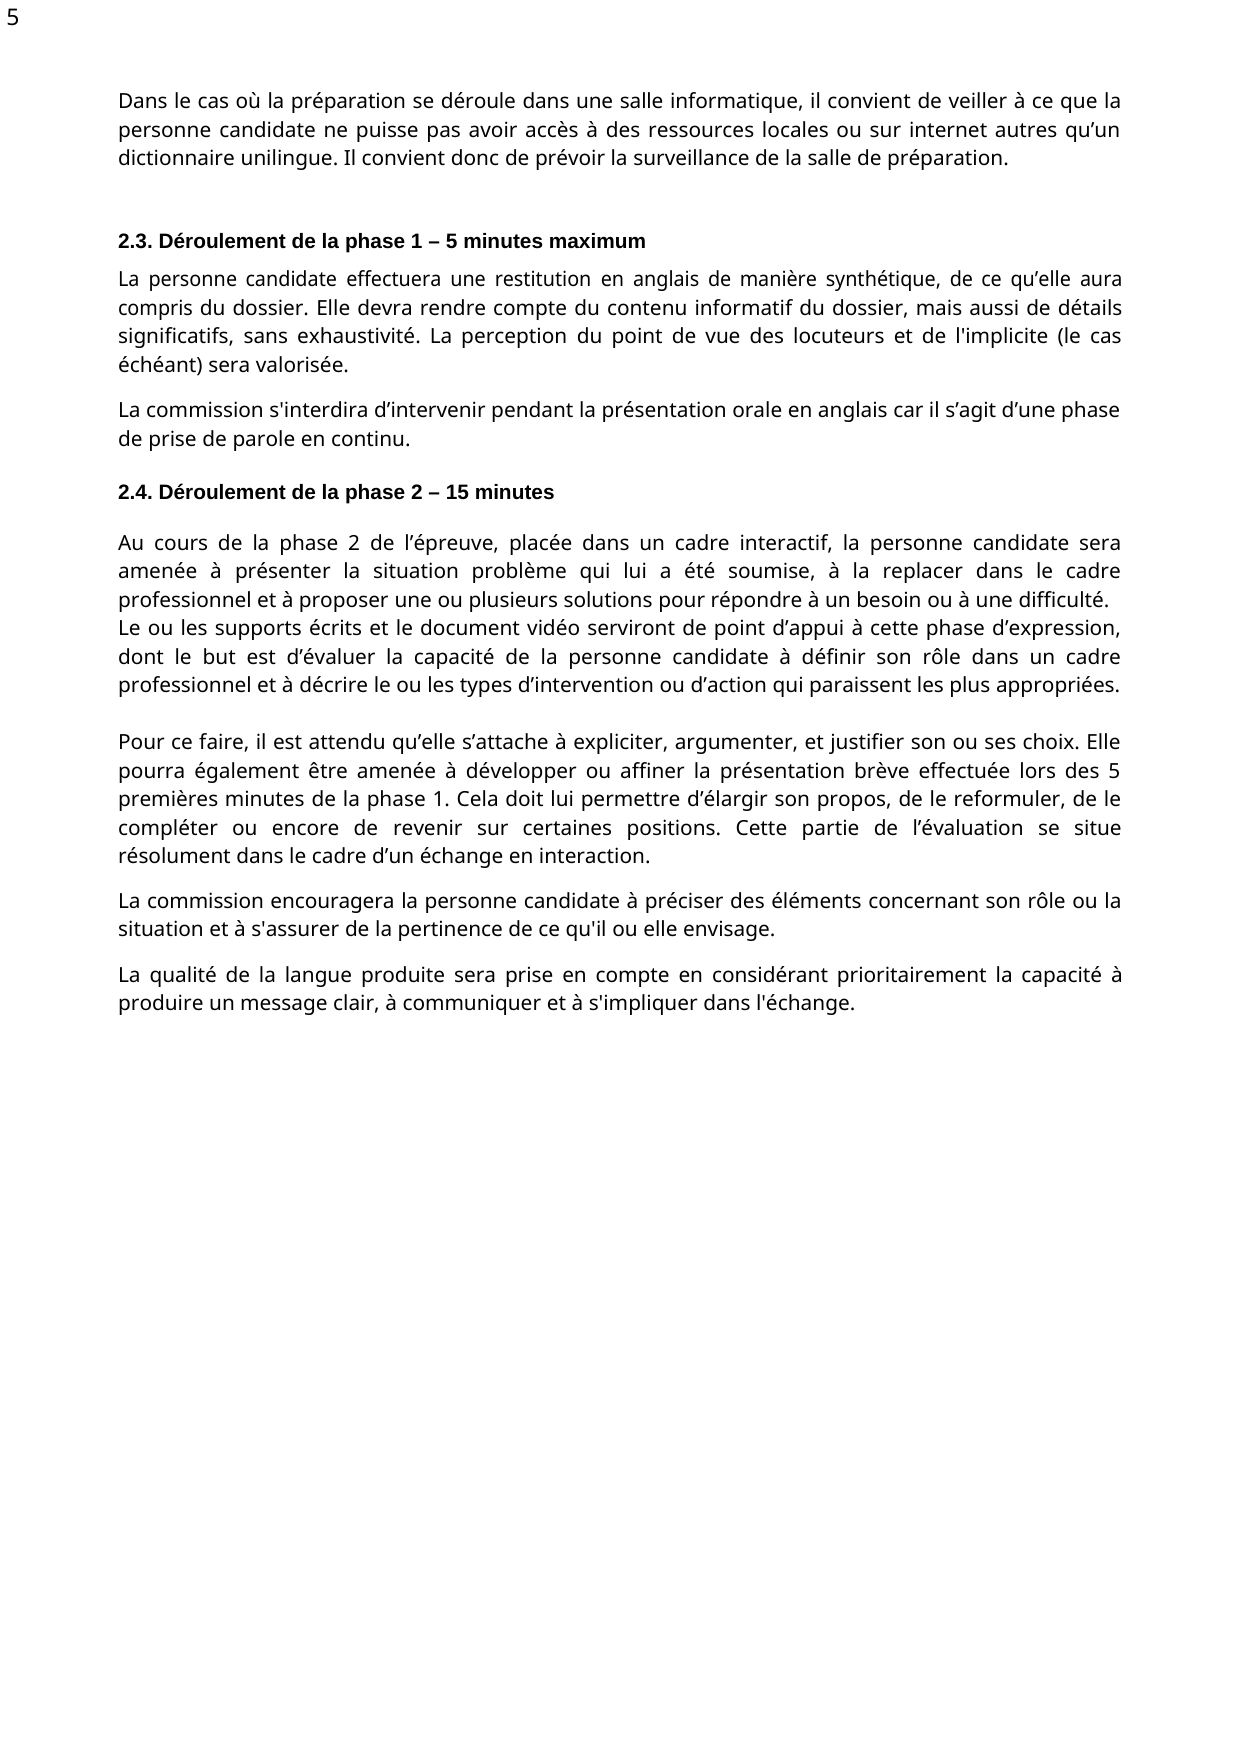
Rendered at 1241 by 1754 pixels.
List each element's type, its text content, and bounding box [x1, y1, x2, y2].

text La commission encouragera la personne candidate à préciser des éléments concernant son rôle ou la situation et à s'assurer de la pertinence de ce qu'il ou elle envisage. [118, 886, 1122, 943]
text Au cours de la phase 2 de l’épreuve, placée dans un cadre interactif, la personne candidate sera amenée à présenter la situation problème qui lui a été soumise, à la replacer dans le cadre professionnel et à proposer une ou plusieurs solutions pour répondre à un besoin ou à une difficulté. [118, 528, 1122, 613]
text Le ou les supports écrits et le document vidéo serviront de point d’appui à cette phase d’expression, dont le but est d’évaluer la capacité de la personne candidate à définir son rôle dans un cadre professionnel et à décrire le ou les types d’intervention ou d’action qui paraissent les plus appropriées. [118, 613, 1122, 699]
text Dans le cas où la préparation se déroule dans une salle informatique, il convient de veiller à ce que la personne candidate ne puisse pas avoir accès à des ressources locales ou sur internet autres qu’un dictionnaire unilingue. Il convient donc de prévoir la surveillance de la salle de préparation. [118, 87, 1122, 172]
text La personne candidate effectuera une restitution en anglais de manière synthétique, de ce qu’elle aura compris du dossier. Elle devra rendre compte du contenu informatif du dossier, mais aussi de détails significatifs, sans exhaustivité. La perception du point de vue des locuteurs et de l'implicite (le cas échéant) sera valorisée. [118, 264, 1122, 378]
text La commission s'interdira d’intervenir pendant la présentation orale en anglais car il s’agit d’une phase de prise de parole en continu. [118, 395, 1122, 452]
subtitle Déroulement de la phase 1 – 5 minutes maximum [118, 229, 1148, 253]
text Pour ce faire, il est attendu qu’elle s’attache à expliciter, argumenter, et justifier son ou ses choix. Elle pourra également être amenée à développer ou affiner la présentation brève effectuée lors des 5 premières minutes de la phase 1. Cela doit lui permettre d’élargir son propos, de le reformuler, de le compléter ou encore de revenir sur certaines positions. Cette partie de l’évaluation se situe résolument dans le cadre d’un échange en interaction. [118, 727, 1122, 869]
subtitle Déroulement de la phase 2 – 15 minutes [118, 480, 1148, 504]
text La qualité de la langue produite sera prise en compte en considérant prioritairement la capacité à produire un message clair, à communiquer et à s'impliquer dans l'échange. [118, 960, 1122, 1017]
